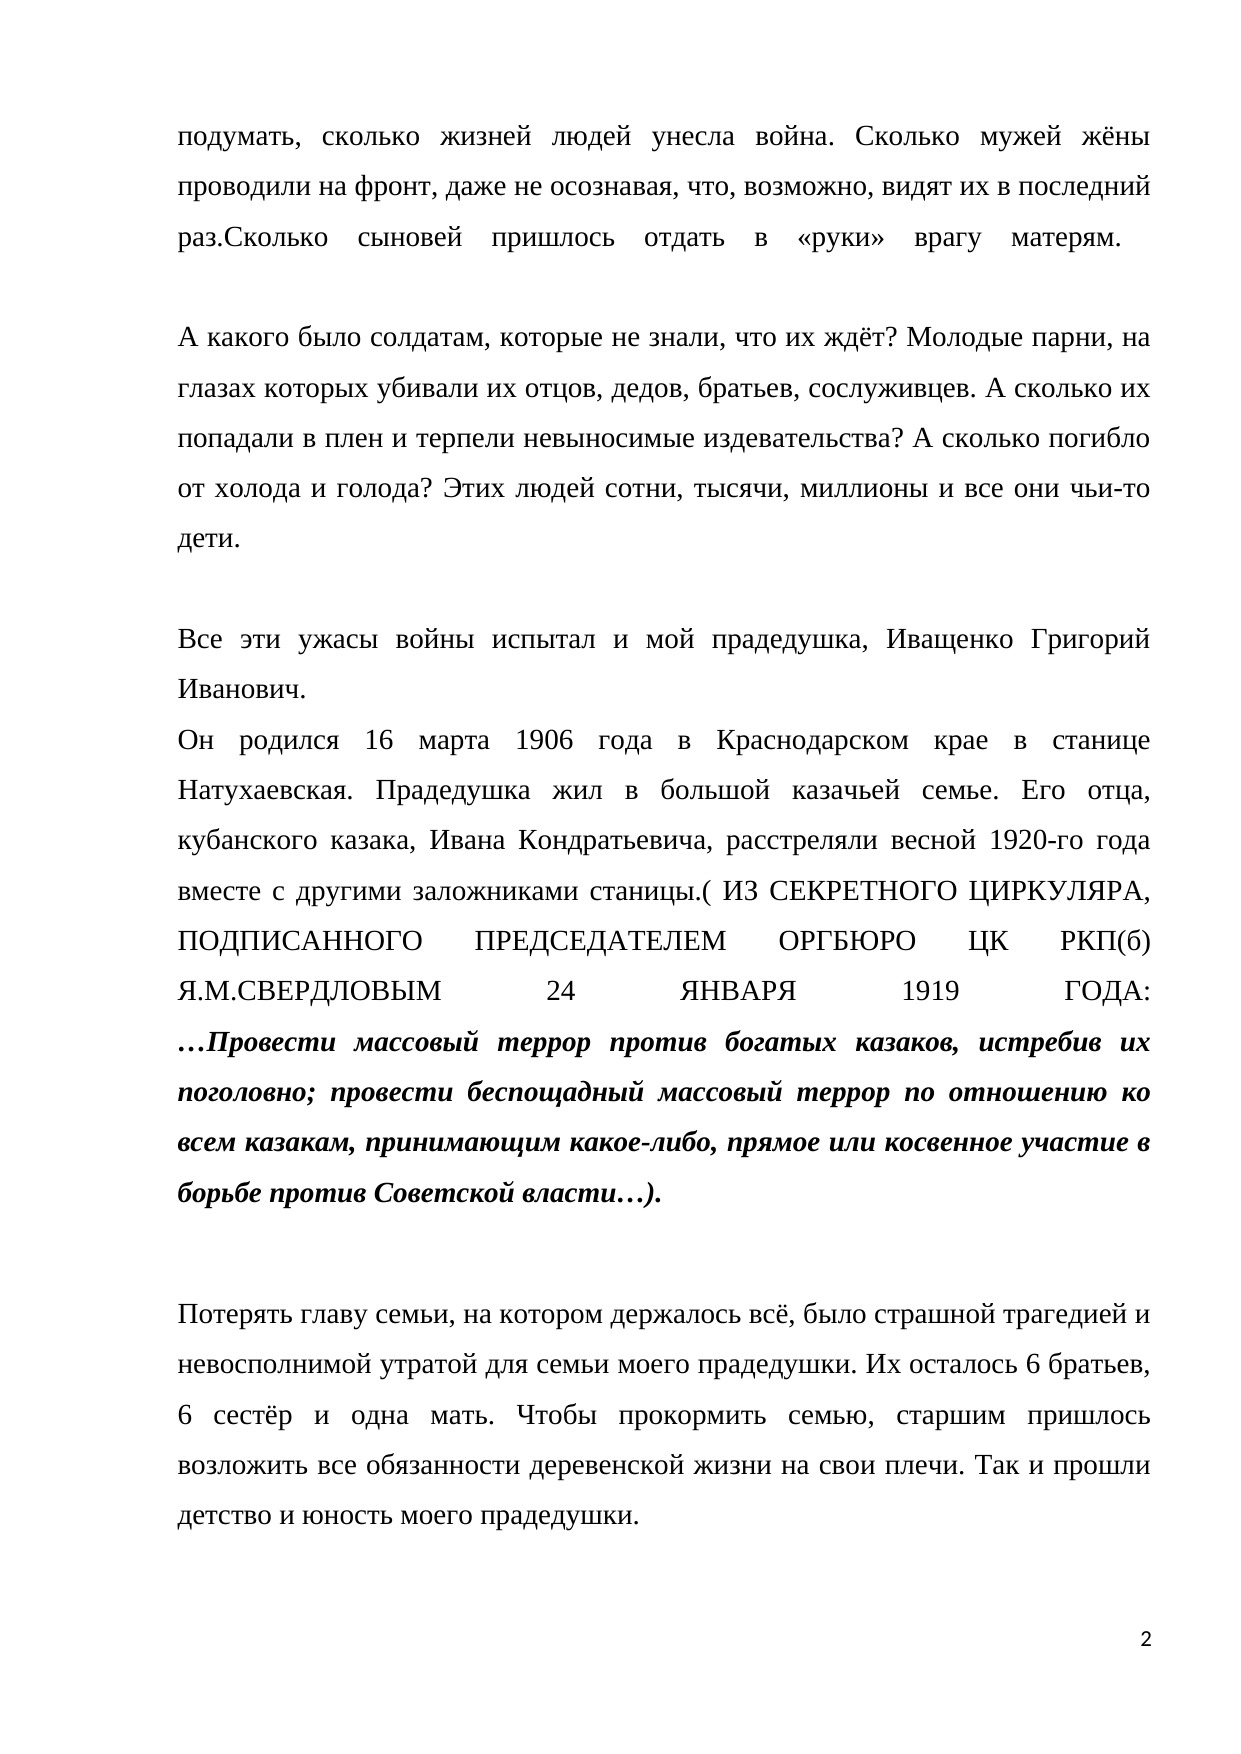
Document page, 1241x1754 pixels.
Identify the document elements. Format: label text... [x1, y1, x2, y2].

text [177, 118, 1152, 1208]
text Потерять главу семьи, на котором держалось всё, было страшной трагедией и невосполнимой утратой для семьи моего прадедушки. Их осталось 6 братьев, 6 сестёр и одна мать. Чтобы прокормить семью, старшим пришлось возложить все обязанности деревенской жизни на свои плечи. Так и прошли детство и юность моего прадедушки. [177, 1246, 1152, 1531]
